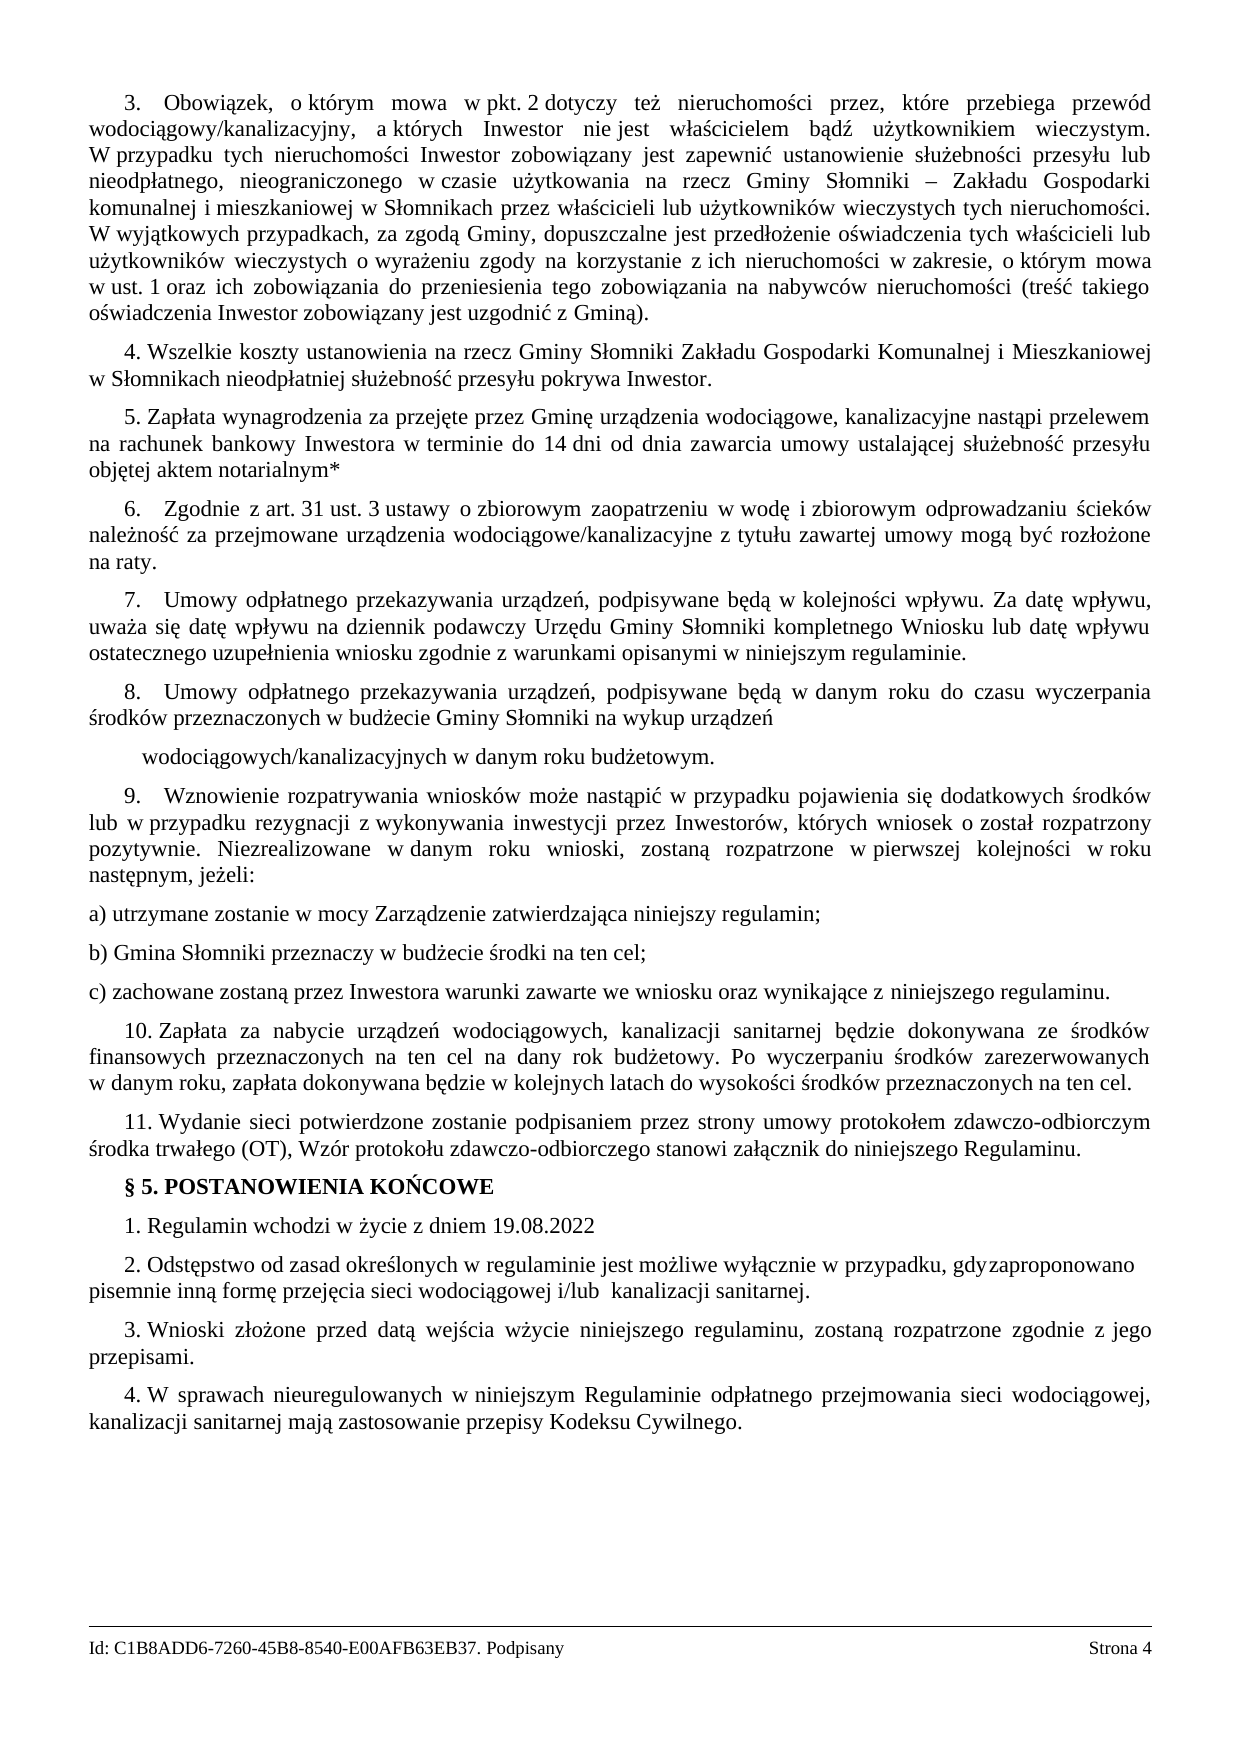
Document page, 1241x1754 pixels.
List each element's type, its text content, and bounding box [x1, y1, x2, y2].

text c) zachowane zostaną przez Inwestora warunki zawarte we wniosku oraz wynikające z niniejszego regulaminu. [88, 978, 1152, 1004]
text 4. Wszelkie koszty ustanowienia na rzecz Gminy Słomniki Zakładu Gospodarki Komunalnej i Mieszkaniowej w Słomnikach nieodpłatniej służebność przesyłu pokrywa Inwestor. [88, 338, 1152, 391]
text wodociągowych/kanalizacyjnych w danym roku budżetowym. [118, 743, 1152, 770]
text 6. Zgodnie z art. 31 ust. 3 ustawy o zbiorowym zaopatrzeniu w wodę i zbiorowym odprowadzaniu ścieków należność za przejmowane urządzenia wodociągowe/kanalizacyjne z tytułu zawartej umowy mogą być rozłożone na raty. [88, 495, 1152, 574]
text 9. Wznowienie rozpatrywania wniosków może nastąpić w przypadku pojawienia się dodatkowych środków lub w przypadku rezygnacji z wykonywania inwestycji przez Inwestorów, których wniosek o został rozpatrzony pozytywnie. Niezrealizowane w danym roku wnioski, zostaną rozpatrzone w pierwszej kolejności w roku następnym, jeżeli: [88, 782, 1152, 888]
text 1. Regulamin wchodzi w życie z dniem 19.08.2022 [88, 1212, 1152, 1239]
text § 5. POSTANOWIENIA KOŃCOWE [88, 1173, 1152, 1200]
text 8. Umowy odpłatnego przekazywania urządzeń, podpisywane będą w danym roku do czasu wyczerpania środków przeznaczonych w budżecie Gminy Słomniki na wykup urządzeń [88, 678, 1152, 731]
text 11. Wydanie sieci potwierdzone zostanie podpisaniem przez strony umowy protokołem zdawczo-odbiorczym środka trwałego (OT), Wzór protokołu zdawczo-odbiorczego stanowi załącznik do niniejszego Regulaminu. [88, 1108, 1152, 1161]
text 5. Zapłata wynagrodzenia za przejęte przez Gminę urządzenia wodociągowe, kanalizacyjne nastąpi przelewem na rachunek bankowy Inwestora w terminie do 14 dni od dnia zawarcia umowy ustalającej służebność przesyłu objętej aktem notarialnym* [88, 403, 1152, 482]
text 7. Umowy odpłatnego przekazywania urządzeń, podpisywane będą w kolejności wpływu. Za datę wpływu, uważa się datę wpływu na dziennik podawczy Urzędu Gminy Słomniki kompletnego Wniosku lub datę wpływu ostatecznego uzupełnienia wniosku zgodnie z warunkami opisanymi w niniejszym regulaminie. [88, 587, 1152, 666]
text 2. Odstępstwo od zasad określonych w regulaminie jest możliwe wyłącznie w przypadku, gdy zaproponowano pisemnie inną formę przejęcia sieci wodociągowej i/lub kanalizacji sanitarnej. [88, 1251, 1152, 1304]
text 3. Obowiązek, o którym mowa w pkt. 2 dotyczy też nieruchomości przez, które przebiega przewód wodociągowy/kanalizacyjny, a których Inwestor nie jest właścicielem bądź użytkownikiem wieczystym. W przypadku tych nieruchomości Inwestor zobowiązany jest zapewnić ustanowienie służebności przesyłu lub nieodpłatnego, nieograniczonego w czasie użytkowania na rzecz Gminy Słomniki – Zakładu Gospodarki komunalnej i mieszkaniowej w Słomnikach przez właścicieli lub użytkowników wieczystych tych nieruchomości. W wyjątkowych przypadkach, za zgodą Gminy, dopuszczalne jest przedłożenie oświadczenia tych właścicieli lub użytkowników wieczystych o wyrażeniu zgody na korzystanie z ich nieruchomości w zakresie, o którym mowa w ust. 1 oraz ich zobowiązania do przeniesienia tego zobowiązania na nabywców nieruchomości (treść takiego oświadczenia Inwestor zobowiązany jest uzgodnić z Gminą). [88, 88, 1152, 326]
text 4. W sprawach nieuregulowanych w niniejszym Regulaminie odpłatnego przejmowania sieci wodociągowej, kanalizacji sanitarnej mają zastosowanie przepisy Kodeksu Cywilnego. [88, 1382, 1152, 1434]
text a) utrzymane zostanie w mocy Zarządzenie zatwierdzająca niniejszy regulamin; [88, 900, 1152, 926]
text b) Gmina Słomniki przeznaczy w budżecie środki na ten cel; [88, 939, 1152, 965]
text 10. Zapłata za nabycie urządzeń wodociągowych, kanalizacji sanitarnej będzie dokonywana ze środków finansowych przeznaczonych na ten cel na dany rok budżetowy. Po wyczerpaniu środków zarezerwowanych w danym roku, zapłata dokonywana będzie w kolejnych latach do wysokości środków przeznaczonych na ten cel. [88, 1017, 1152, 1096]
text 3. Wnioski złożone przed datą wejścia wżycie niniejszego regulaminu, zostaną rozpatrzone zgodnie z jego przepisami. [88, 1316, 1152, 1369]
